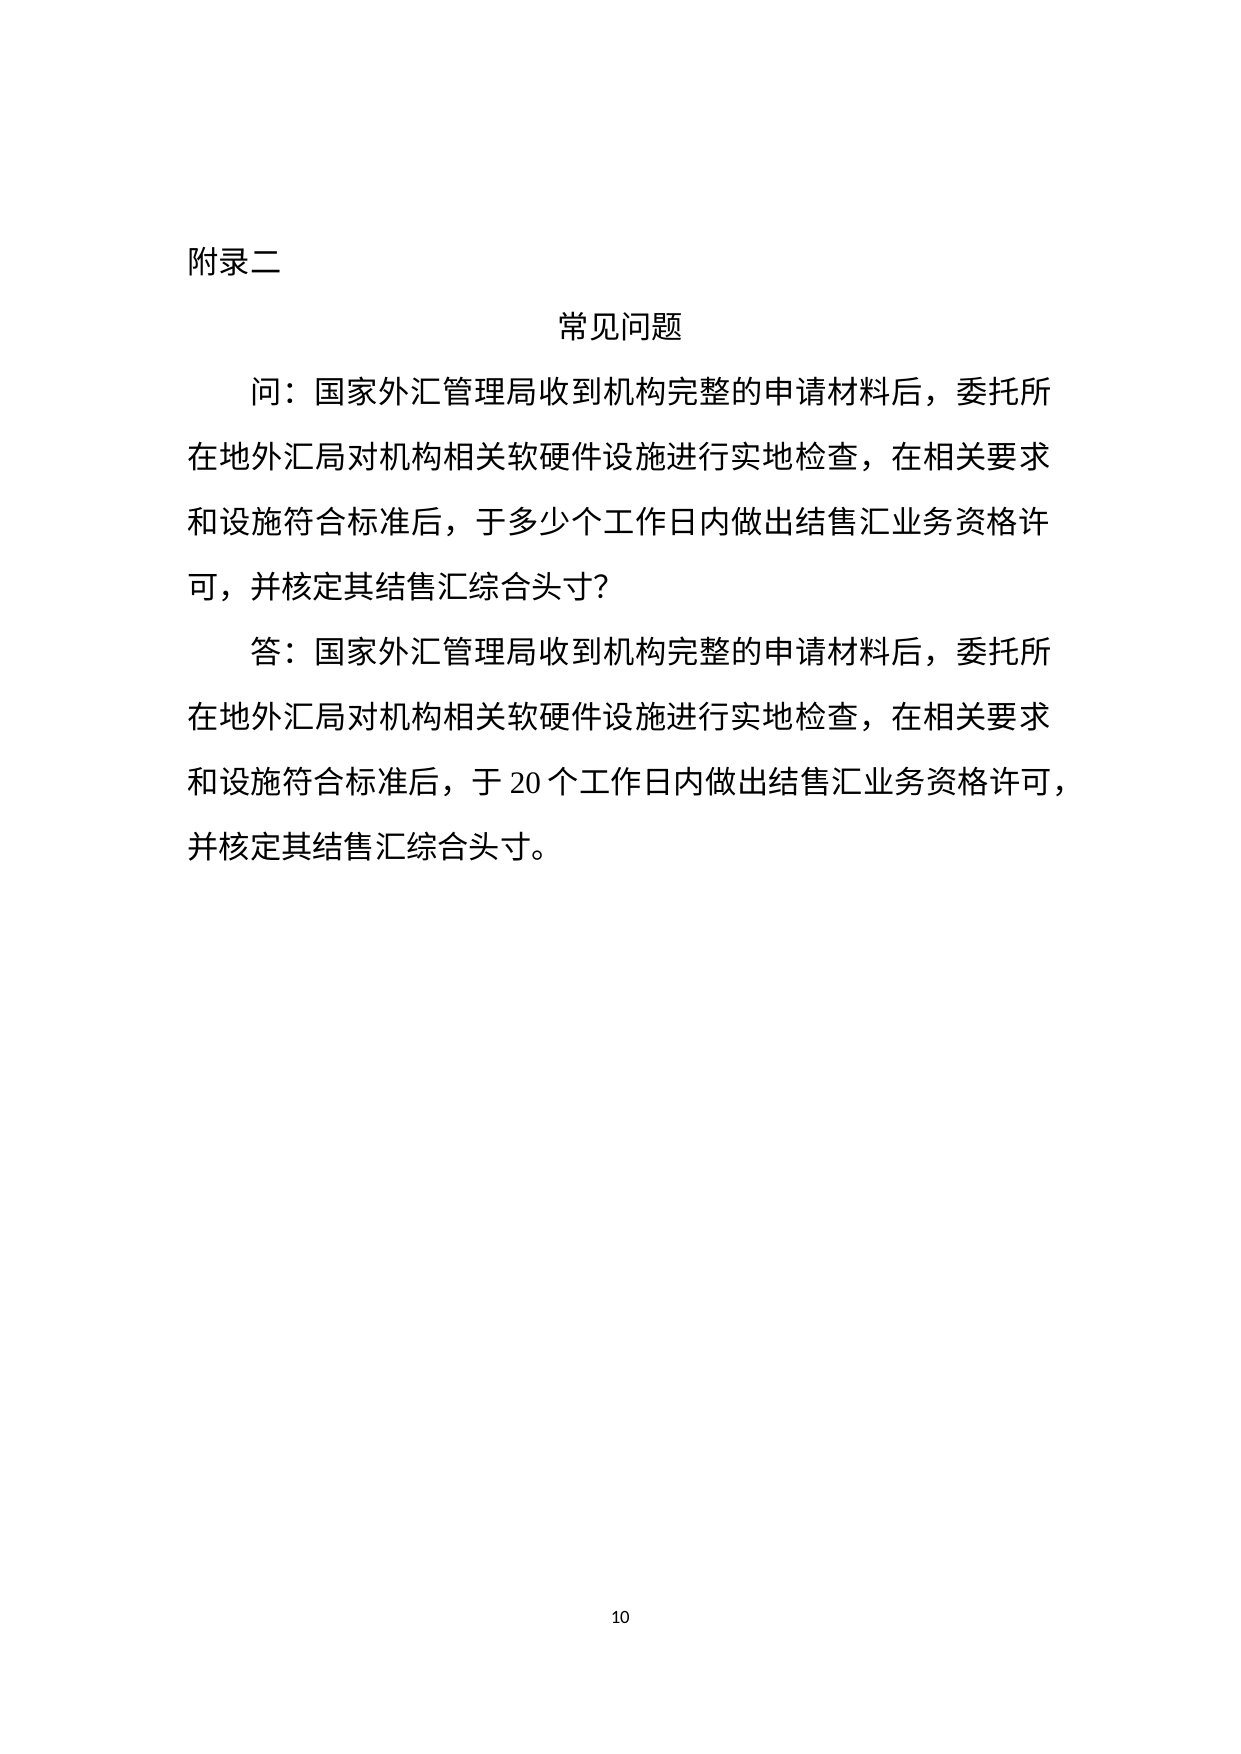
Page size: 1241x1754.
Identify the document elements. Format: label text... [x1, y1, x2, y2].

text 答：国家外汇管理局收到机构完整的申请材料后，委托所在地外汇局对机构相关软硬件设施进行实地检查，在相关要求和设施符合标准后，于20个工作日内做出结售汇业务资格许可，并核定其结售汇综合头寸。 [187, 617, 1053, 877]
text 常见问题 [187, 292, 1053, 357]
text 附录二 [187, 227, 1053, 292]
text 问：国家外汇管理局收到机构完整的申请材料后，委托所在地外汇局对机构相关软硬件设施进行实地检查，在相关要求和设施符合标准后，于多少个工作日内做出结售汇业务资格许可，并核定其结售汇综合头寸？ [187, 357, 1053, 617]
